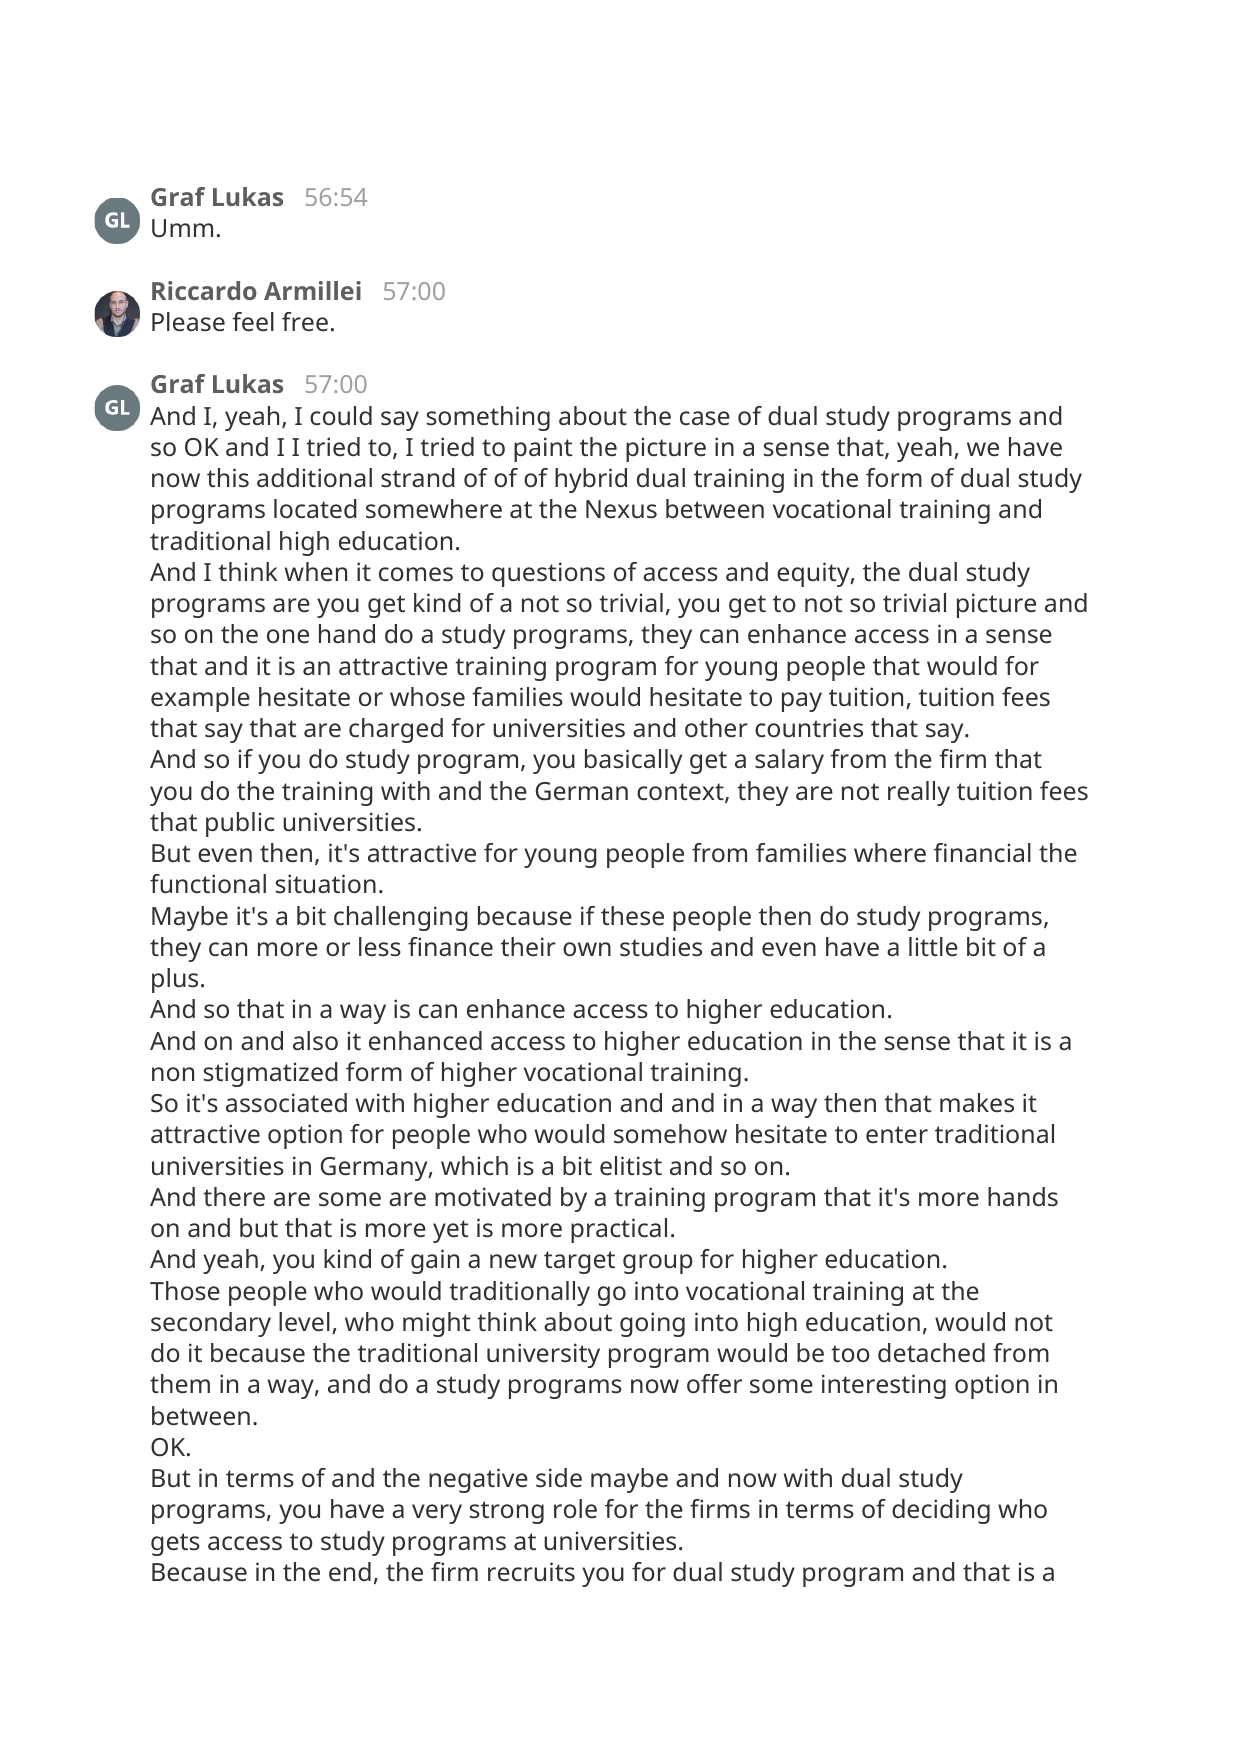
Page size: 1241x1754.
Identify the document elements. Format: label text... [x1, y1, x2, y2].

text Riccardo Armillei 57:00 Please feel free. [150, 244, 1090, 337]
picture [94, 291, 140, 337]
text Graf Lukas 56:54 Umm. [150, 150, 1090, 244]
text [150, 337, 1090, 1587]
picture [94, 385, 140, 431]
picture [94, 198, 140, 244]
